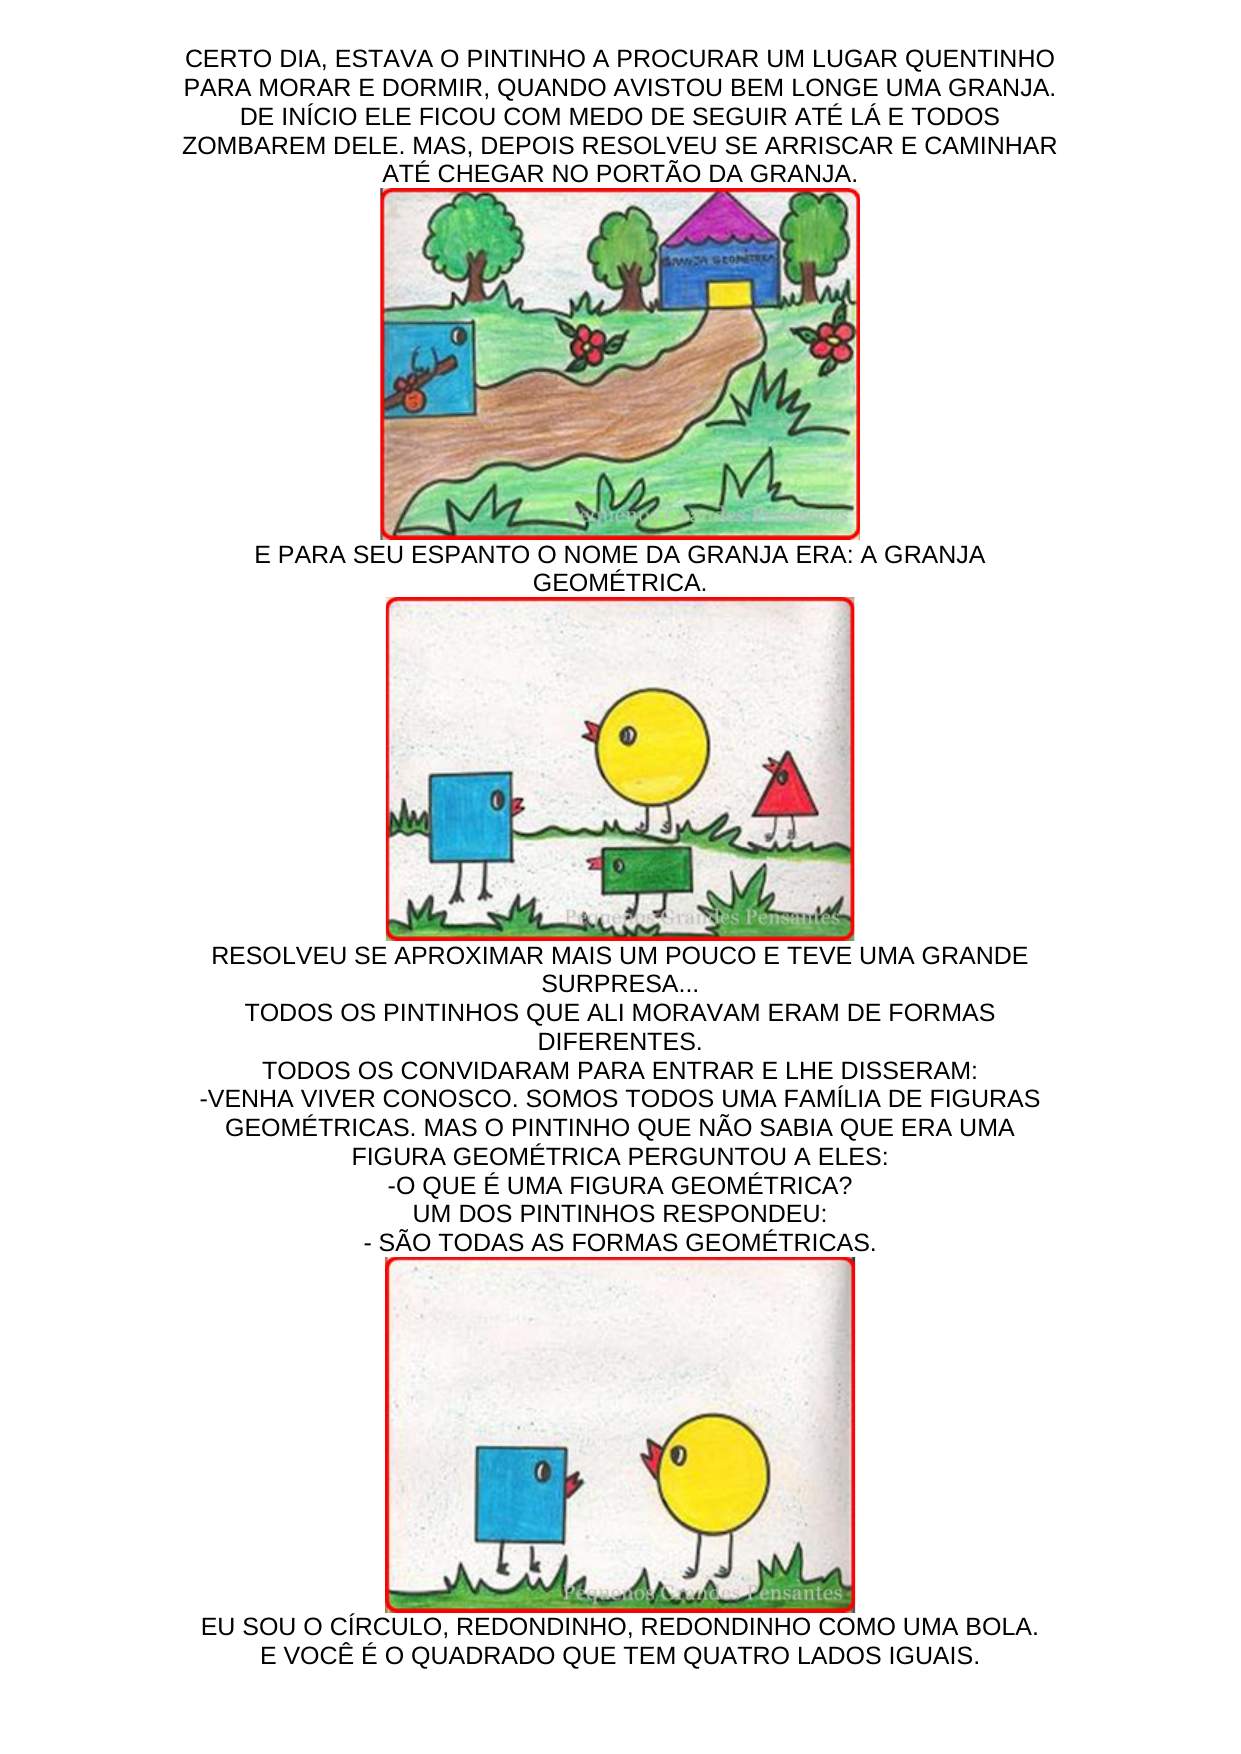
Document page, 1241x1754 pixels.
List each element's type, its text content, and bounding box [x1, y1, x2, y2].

text -VENHA VIVER CONOSCO. SOMOS TODOS UMA FAMÍLIA DE FIGURAS GEOMÉTRICAS. MAS O PINTINHO QUE NÃO SABIA QUE ERA UMA FIGURA GEOMÉTRICA PERGUNTOU A ELES: [177, 1084, 1063, 1171]
text RESOLVEU SE APROXIMAR MAIS UM POUCO E TEVE UMA GRANDE SURPRESA... [177, 941, 1063, 998]
text TODOS OS CONVIDARAM PARA ENTRAR E LHE DISSERAM: [177, 1056, 1063, 1084]
text DE INÍCIO ELE FICOU COM MEDO DE SEGUIR ATÉ LÁ E TODOS ZOMBAREM DELE. MAS, DEPOIS RESOLVEU SE ARRISCAR E CAMINHAR ATÉ CHEGAR NO PORTÃO DA GRANJA. [177, 102, 1063, 188]
picture [385, 597, 855, 941]
text E VOCÊ É O QUADRADO QUE TEM QUATRO LADOS IGUAIS. [177, 1641, 1063, 1670]
text EU SOU O CÍRCULO, REDONDINHO, REDONDINHO COMO UMA BOLA. [177, 1612, 1063, 1641]
text -O QUE É UMA FIGURA GEOMÉTRICA? [177, 1171, 1063, 1199]
picture [385, 1257, 856, 1613]
text - SÃO TODAS AS FORMAS GEOMÉTRICAS. [177, 1228, 1063, 1257]
picture [380, 188, 860, 540]
text E PARA SEU ESPANTO O NOME DA GRANJA ERA: A GRANJA GEOMÉTRICA. [177, 540, 1063, 597]
text TODOS OS PINTINHOS QUE ALI MORAVAM ERAM DE FORMAS DIFERENTES. [177, 998, 1063, 1056]
text CERTO DIA, ESTAVA O PINTINHO A PROCURAR UM LUGAR QUENTINHO PARA MORAR E DORMIR, QUANDO AVISTOU BEM LONGE UMA GRANJA. [177, 44, 1063, 102]
text UM DOS PINTINHOS RESPONDEU: [177, 1199, 1063, 1228]
